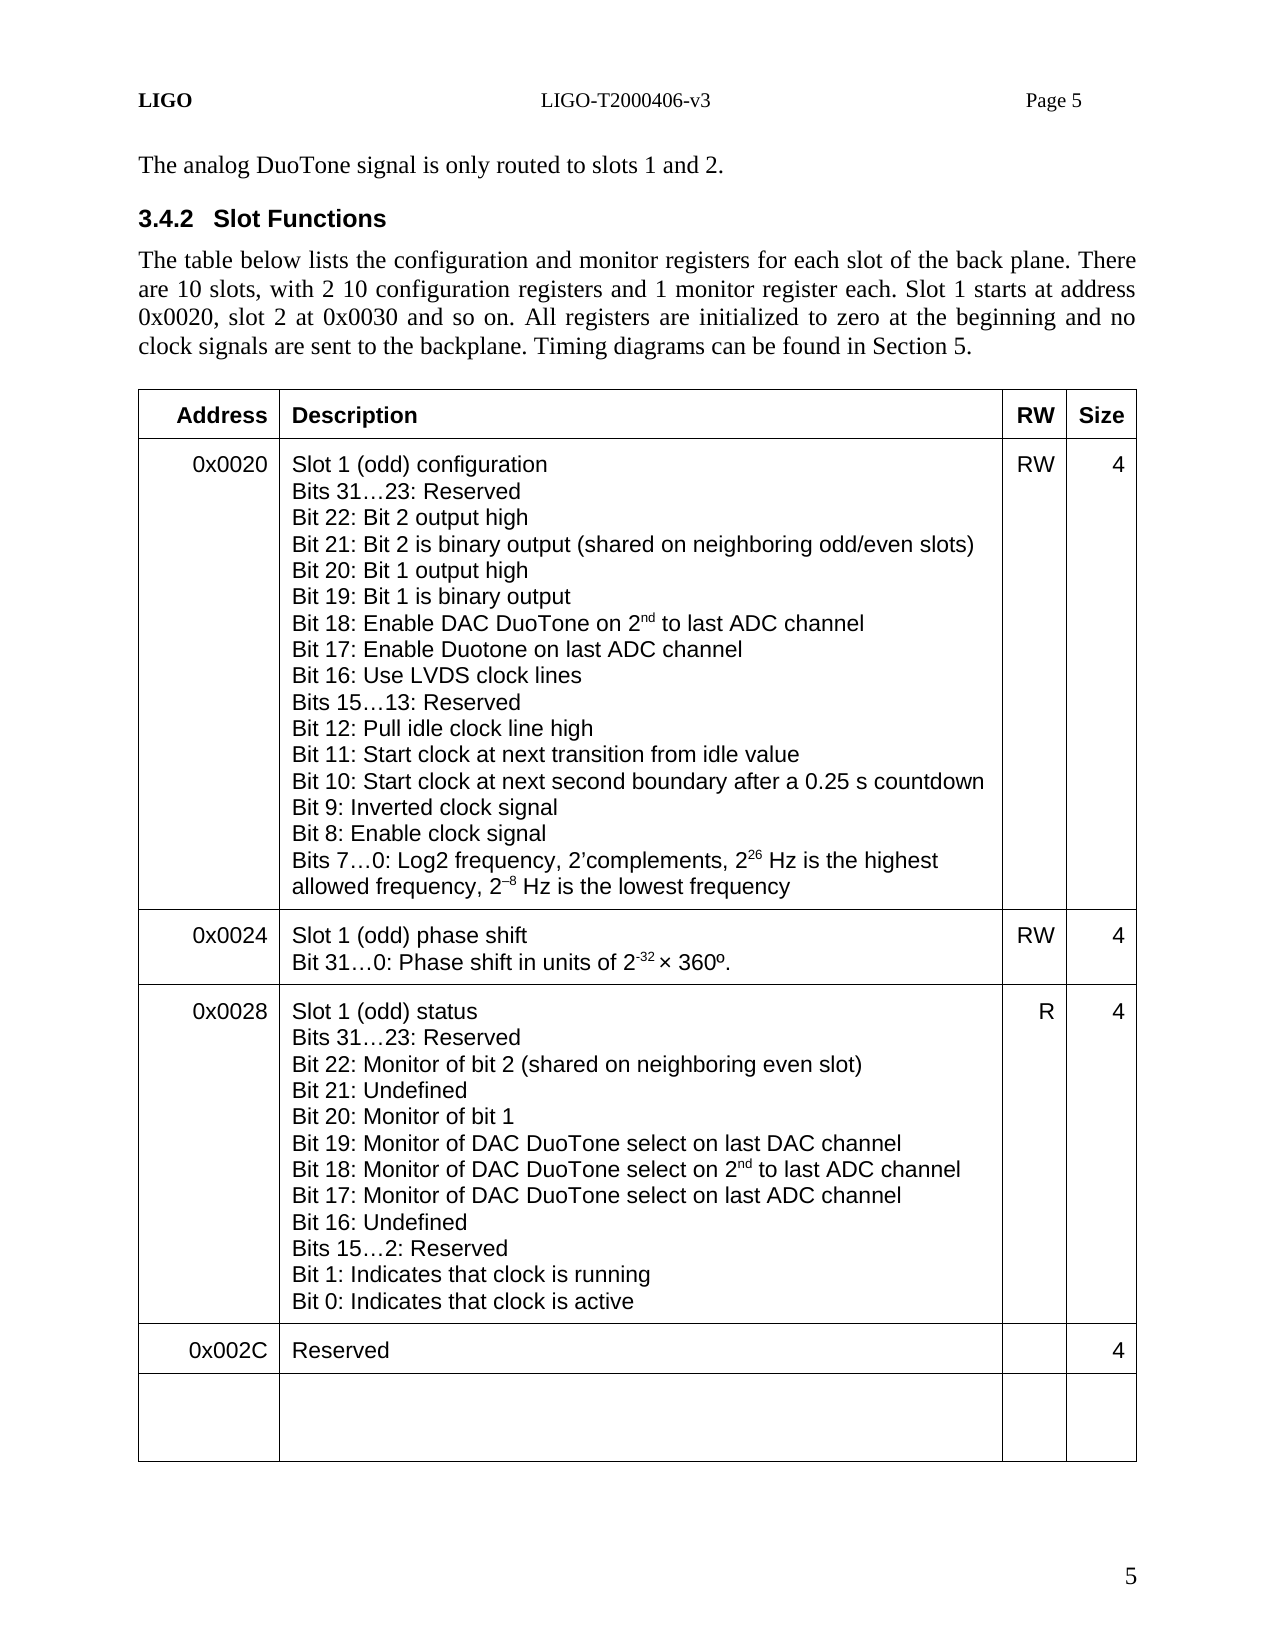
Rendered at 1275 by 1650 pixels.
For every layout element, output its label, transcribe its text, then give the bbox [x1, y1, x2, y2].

table_cell [280, 1374, 1002, 1461]
table_cell 4 [1067, 910, 1136, 984]
table_cell [139, 1374, 279, 1461]
table_cell R [1003, 985, 1066, 1323]
table_cell RW [1003, 910, 1066, 984]
table_cell RW [1003, 439, 1066, 909]
table_cell 0x002C [139, 1324, 279, 1372]
table_cell 0x0024 [139, 910, 279, 984]
text The table below lists the configuration and monitor registers for each slot of the back plane. There are 10 slots, with 2 10 configuration registers and 1 monitor register each. Slot 1 starts at address 0x0020, slot 2 at 0x0030 and so on. All registers are initialized to zero at the beginning and no clock signals are sent to the backplane. Timing diagrams can be found in Section 5. [138, 245, 1137, 360]
table_cell Reserved [280, 1324, 1002, 1372]
table_cell Slot 1 (odd) phase shift Bit 31…0: Phase shift in units of 2-32 × 360º. [280, 910, 1002, 984]
table_header Size [1067, 390, 1136, 438]
table_header RW [1003, 390, 1066, 438]
table_cell 4 [1067, 1324, 1136, 1372]
text The analog DuoTone signal is only routed to slots 1 and 2. [138, 150, 1137, 179]
table_cell [1003, 1324, 1066, 1372]
table_header Address [139, 390, 279, 438]
table_cell 0x0020 [139, 439, 279, 909]
table_cell 4 [1067, 439, 1136, 909]
table_cell 0x0028 [139, 985, 279, 1323]
table_cell Slot 1 (odd) status Bits 31…23: Reserved Bit 22: Monitor of bit 2 (shared on neighboring even slot) Bit 21: Undefined Bit 20: Monitor of bit 1 Bit 19: Monitor of DAC DuoTone select on last DAC channel Bit 18: Monitor of DAC DuoTone select on 2nd to last ADC channel Bit 17: Monitor of DAC DuoTone select on last ADC channel Bit 16: Undefined Bits 15…2: Reserved Bit 1: Indicates that clock is running Bit 0: Indicates that clock is active [280, 985, 1002, 1323]
table_header Description [280, 390, 1002, 438]
table_cell [1003, 1374, 1066, 1461]
table_cell Slot 1 (odd) configuration Bits 31…23: Reserved Bit 22: Bit 2 output high Bit 21: Bit 2 is binary output (shared on neighboring odd/even slots) Bit 20: Bit 1 output high Bit 19: Bit 1 is binary output Bit 18: Enable DAC DuoTone on 2nd to last ADC channel Bit 17: Enable Duotone on last ADC channel Bit 16: Use LVDS clock lines Bits 15…13: Reserved Bit 12: Pull idle clock line high Bit 11: Start clock at next transition from idle value Bit 10: Start clock at next second boundary after a 0.25 s countdown Bit 9: Inverted clock signal Bit 8: Enable clock signal Bits 7…0: Log2 frequency, 2’complements, 226 Hz is the highest allowed frequency, 2‒8 Hz is the lowest frequency [280, 439, 1002, 909]
table_cell 4 [1067, 985, 1136, 1323]
subtitle Slot Functions [138, 204, 1137, 232]
table_cell [1067, 1374, 1136, 1461]
